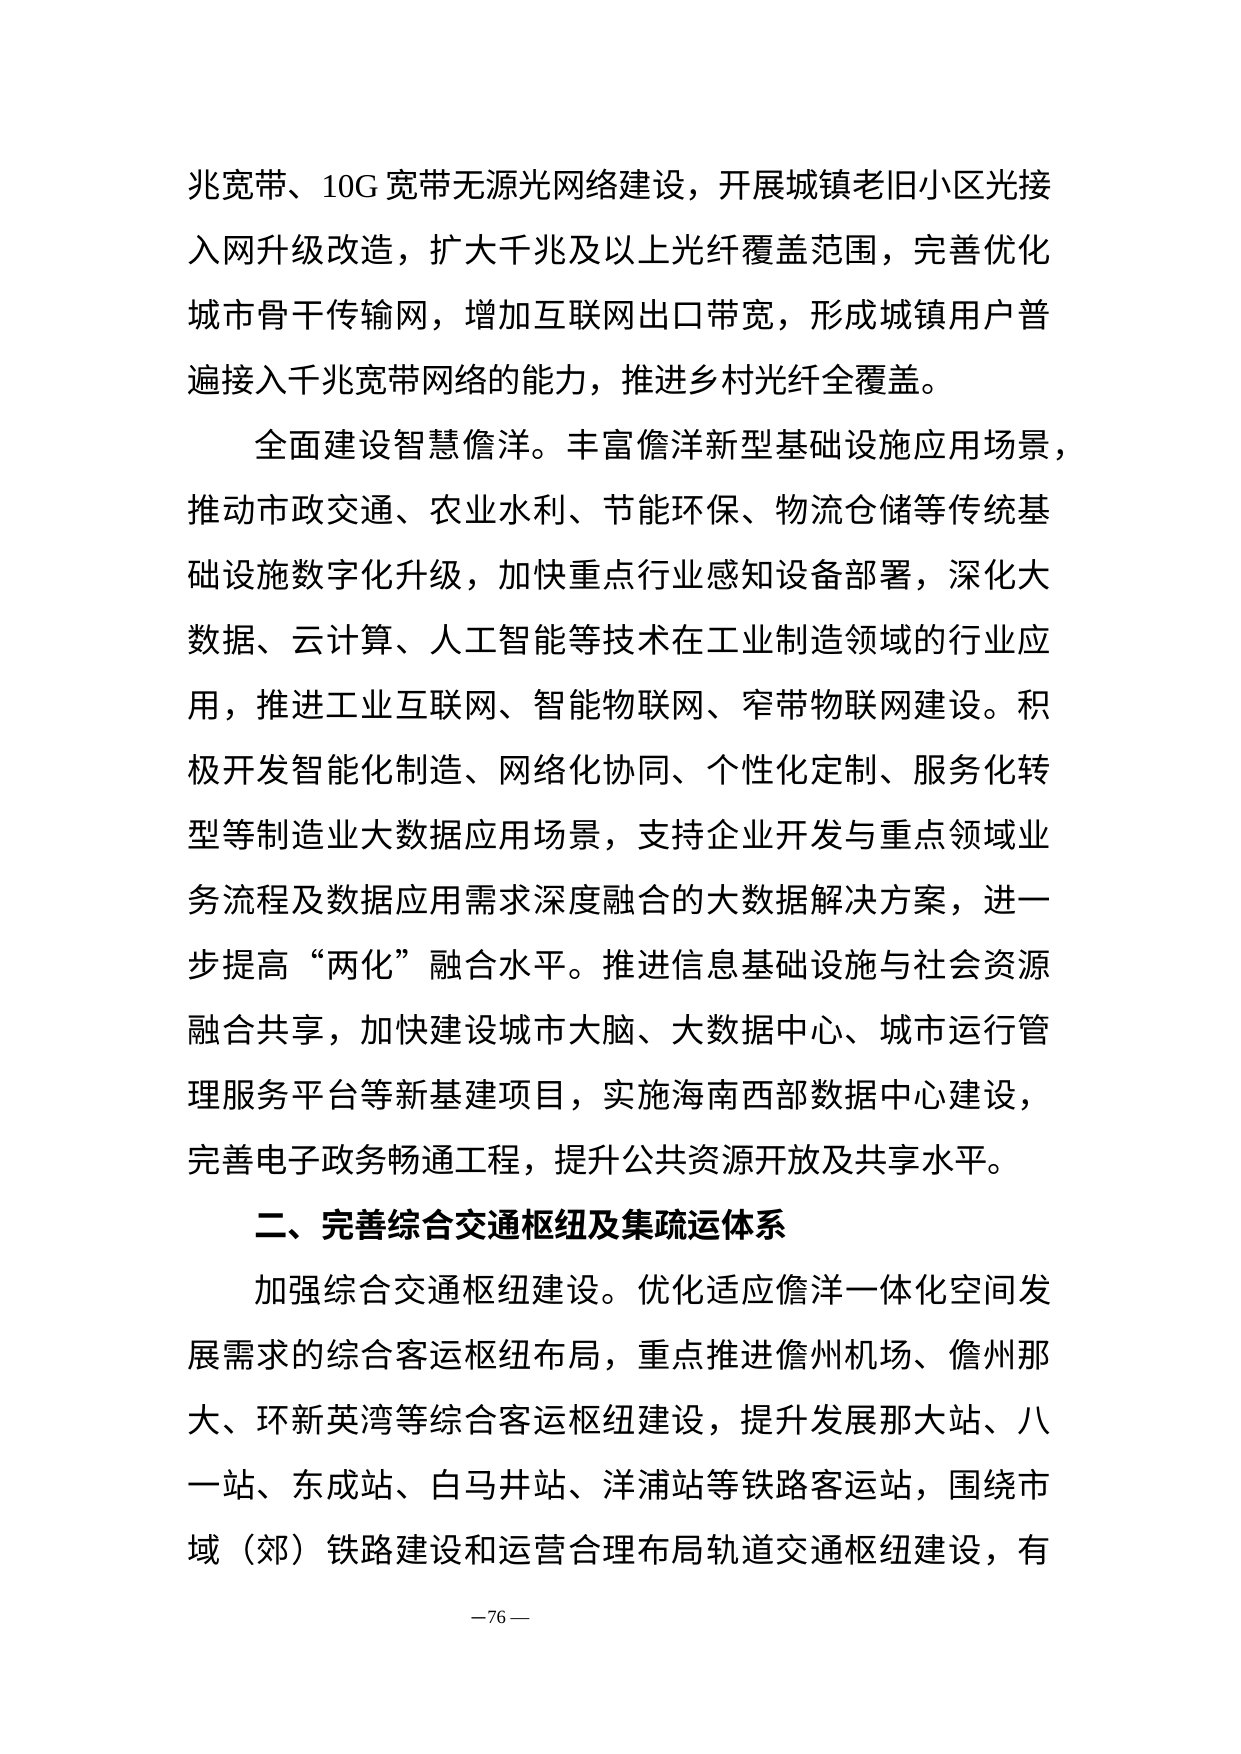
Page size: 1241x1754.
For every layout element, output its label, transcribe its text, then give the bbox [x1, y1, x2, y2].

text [187, 1255, 1053, 1580]
text 二、完善综合交通枢纽及集疏运体系 [187, 1190, 1053, 1255]
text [187, 150, 1053, 410]
text 全面建设智慧儋洋。丰富儋洋新型基础设施应用场景，推动市政交通、农业水利、节能环保、物流仓储等传统基础设施数字化升级，加快重点行业感知设备部署，深化大数据、云计算、人工智能等技术在工业制造领域的行业应用，推进工业互联网、智能物联网、窄带物联网建设。积极开发智能化制造、网络化协同、个性化定制、服务化转型等制造业大数据应用场景，支持企业开发与重点领域业务流程及数据应用需求深度融合的大数据解决方案，进一步提高“两化”融合水平。推进信息基础设施与社会资源融合共享，加快建设城市大脑、大数据中心、城市运行管理服务平台等新基建项目，实施海南西部数据中心建设，完善电子政务畅通工程，提升公共资源开放及共享水平。 [187, 410, 1053, 1190]
